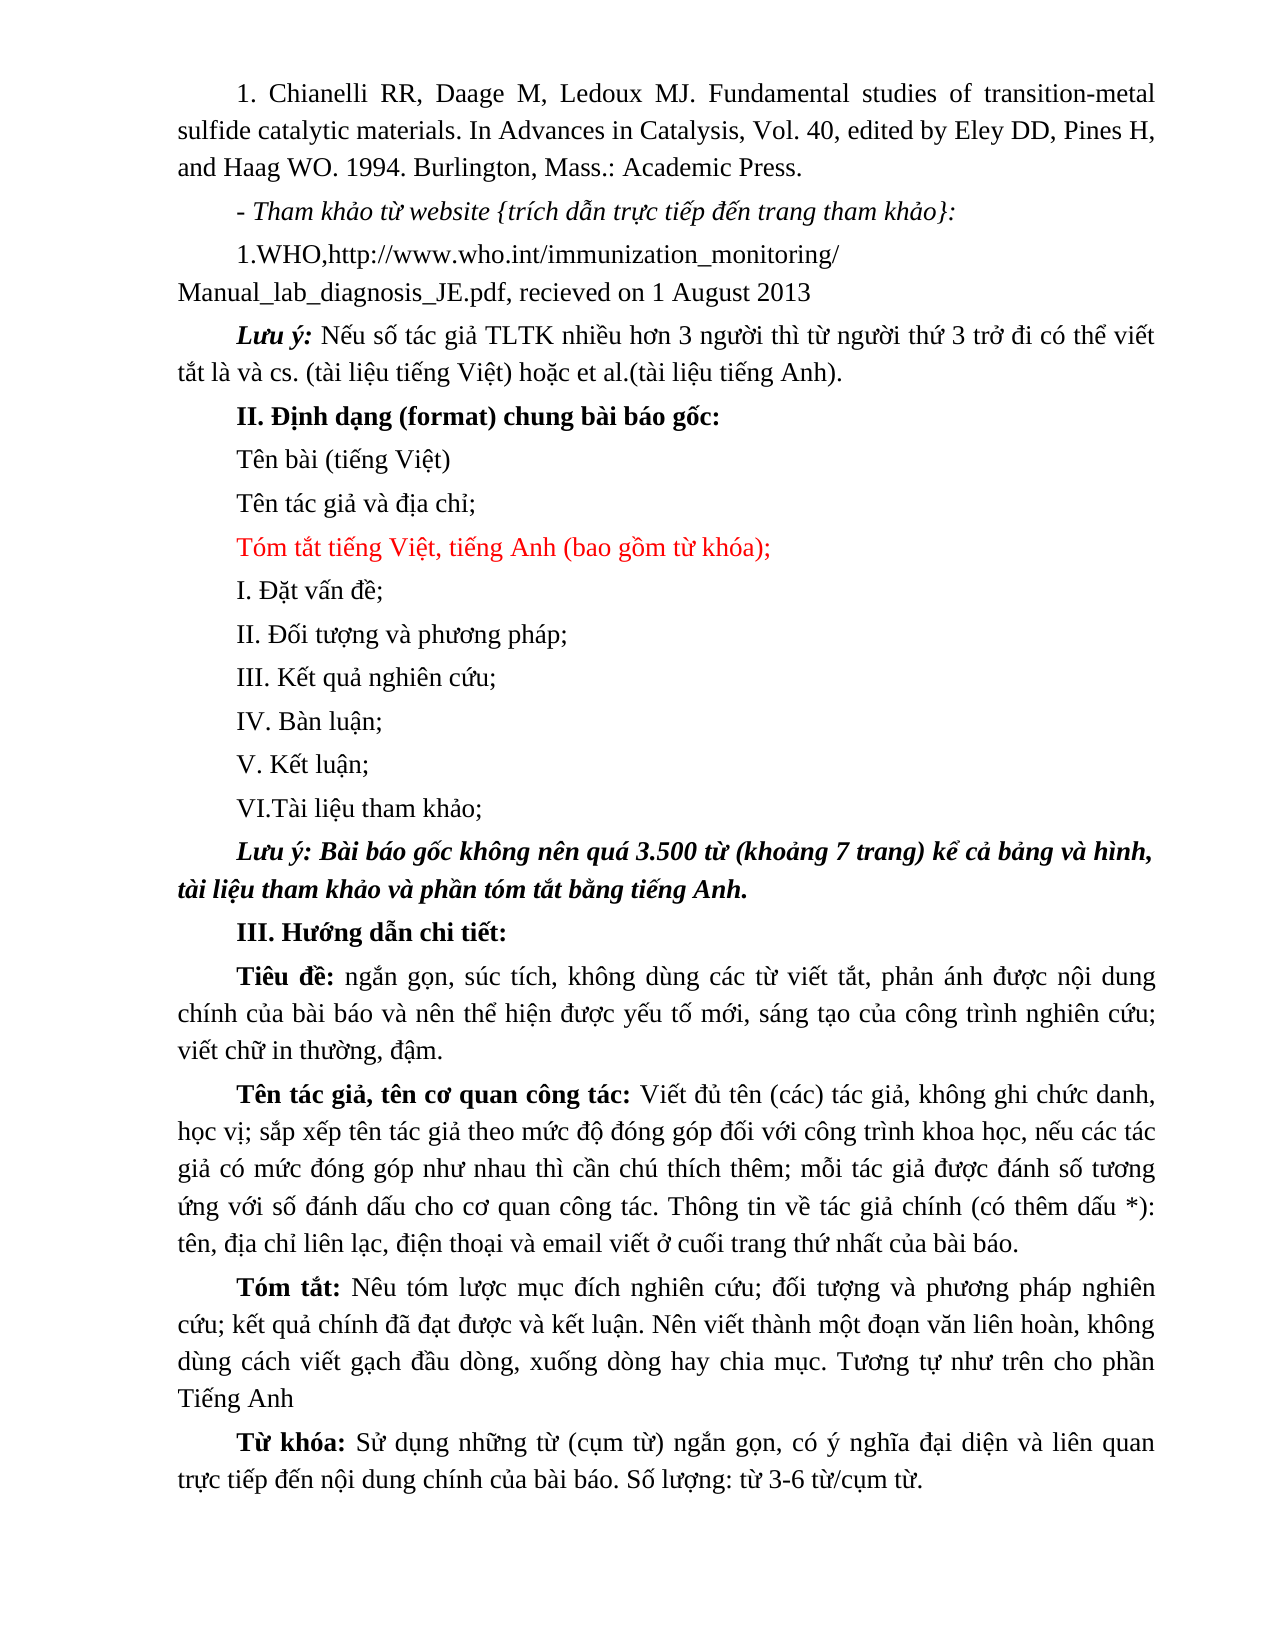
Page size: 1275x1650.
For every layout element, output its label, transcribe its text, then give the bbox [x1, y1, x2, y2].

text Tóm tắt: Nêu tóm lược mục đích nghiên cứu; đối tượng và phương pháp nghiên cứu; kết quả chính đã đạt được và kết luận. Nên viết thành một đoạn văn liên hoàn, không dùng cách viết gạch đầu dòng, xuống dòng hay chia mục. Tương tự như trên cho phần Tiếng Anh [177, 1271, 1157, 1414]
text Tên bài (tiếng Việt) [177, 444, 1157, 475]
text II. Định dạng (format) chung bài báo gốc: [177, 400, 1157, 431]
text Lưu ý: Bài báo gốc không nên quá 3.500 từ (khoảng 7 trang) kể cả bảng và hình, tài liệu tham khảo và phần tóm tắt bằng tiếng Anh. [177, 836, 1157, 904]
text Từ khóa: Sử dụng những từ (cụm từ) ngắn gọn, có ý nghĩa đại diện và liên quan trực tiếp đến nội dung chính của bài báo. Số lượng: từ 3-6 từ/cụm từ. [177, 1426, 1157, 1494]
text III. Kết quả nghiên cứu; [177, 661, 1157, 692]
text V. Kết luận; [177, 748, 1157, 779]
text Tiêu đề: ngắn gọn, súc tích, không dùng các từ viết tắt, phản ánh được nội dung chính của bài báo và nên thể hiện được yếu tố mới, sáng tạo của công trình nghiên cứu; viết chữ in thường, đậm. [177, 960, 1157, 1066]
text III. Hướng dẫn chi tiết: [177, 916, 1157, 947]
text I. Đặt vấn đề; [177, 574, 1157, 605]
text Tên tác giả, tên cơ quan công tác: Viết đủ tên (các) tác giả, không ghi chức danh, học vị; sắp xếp tên tác giả theo mức độ đóng góp đối với công trình khoa học, nếu các tác giả có mức đóng góp như nhau thì cần chú thích thêm; mỗi tác giả được đánh số tương ứng với số đánh dấu cho cơ quan công tác. Thông tin về tác giả chính (có thêm dấu *): tên, địa chỉ liên lạc, điện thoại và email viết ở cuối trang thứ nhất của bài báo. [177, 1078, 1157, 1258]
text II. Đối tượng và phương pháp; [177, 618, 1157, 649]
text IV. Bàn luận; [177, 705, 1157, 736]
text 1.WHO,http://www.who.int/immunization_monitoring/Manual_lab_diagnosis_JE.pdf, recieved on 1 August 2013 [177, 238, 1157, 307]
text Tóm tắt tiếng Việt, tiếng Anh (bao gồm từ khóa); [177, 531, 1157, 562]
text - Tham khảo từ website {trích dẫn trực tiếp đến trang tham khảo}: [177, 195, 1157, 226]
text 1. Chianelli RR, Daage M, Ledoux MJ. Fundamental studies of transition-metal sulfide catalytic materials. In Advances in Catalysis, Vol. 40, edited by Eley DD, Pines H, and Haag WO. 1994. Burlington, Mass.: Academic Press. [177, 77, 1157, 182]
text VI.Tài liệu tham khảo; [177, 792, 1157, 823]
text Lưu ý: Nếu số tác giả TLTK nhiều hơn 3 người thì từ người thứ 3 trở đi có thể viết tắt là và cs. (tài liệu tiếng Việt) hoặc et al.(tài liệu tiếng Anh). [177, 319, 1157, 388]
text Tên tác giả và địa chỉ; [177, 487, 1157, 518]
